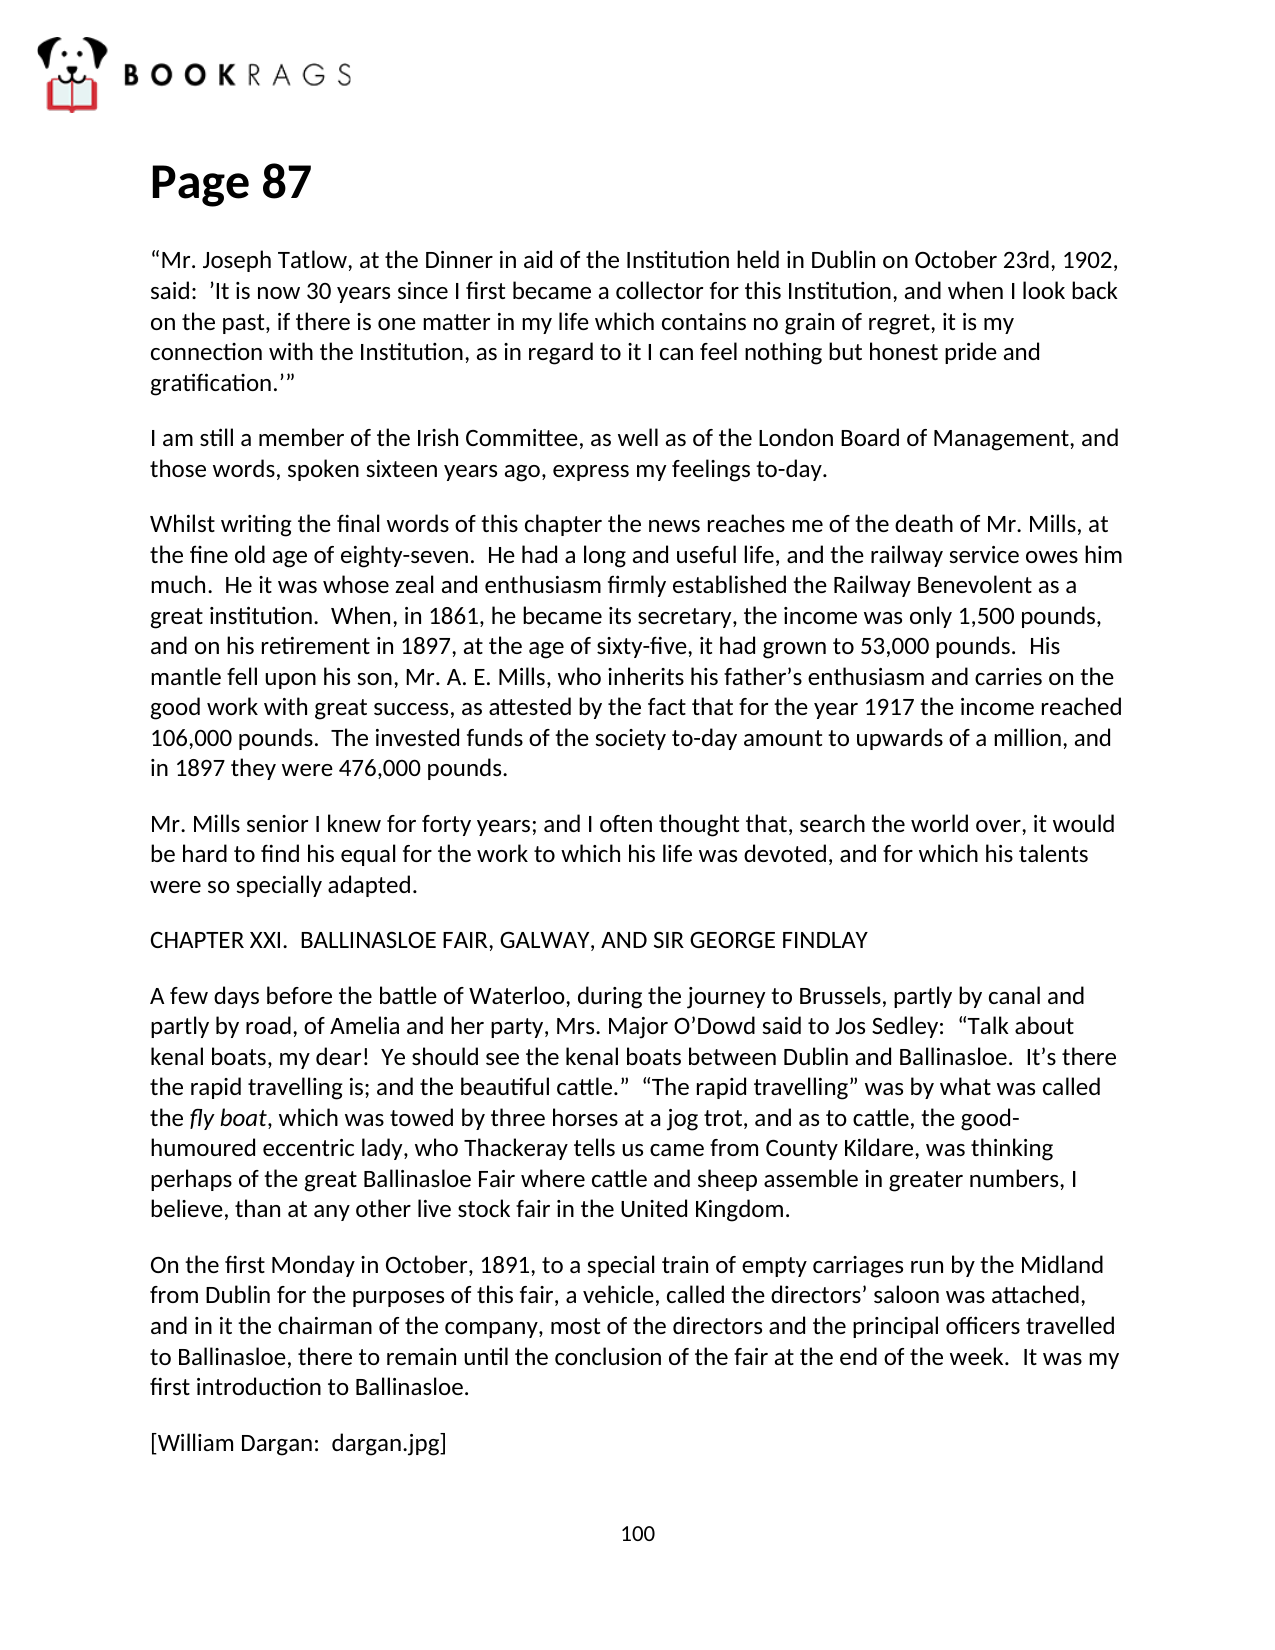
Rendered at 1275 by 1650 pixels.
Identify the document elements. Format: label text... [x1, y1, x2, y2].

text CHAPTER XXI. BALLINASLOE FAIR, GALWAY, AND SIR GEORGE FINDLAY [150, 924, 1125, 955]
text On the first Monday in October, 1891, to a special train of empty carriages run by the Midland from Dublin for the purposes of this fair, a vehicle, called the directors’ saloon was attached, and in it the chairman of the company, most of the directors and the principal officers travelled to Ballinasloe, there to remain until the conclusion of the fair at the end of the week. It was my first introduction to Ballinasloe. [150, 1249, 1125, 1402]
text [William Dargan: dargan.jpg] [150, 1427, 1125, 1457]
text Page 87 [150, 150, 1125, 211]
text “Mr. Joseph Tatlow, at the Dinner in aid of the Institution held in Dublin on October 23rd, 1902, said: ’It is now 30 years since I first became a collector for this Institution, and when I look back on the past, if there is one matter in my life which contains no grain of regret, it is my connection with the Institution, as in regard to it I can feel nothing but honest pride and gratification.’” [150, 244, 1125, 397]
picture [37, 37, 351, 113]
text A few days before the battle of Waterloo, during the journey to Brussels, partly by canal and partly by road, of Amelia and her party, Mrs. Major O’Dowd said to Jos Sedley: “Talk about kenal boats, my dear! Ye should see the kenal boats between Dublin and Ballinasloe. It’s there the rapid travelling is; and the beautiful cattle.” “The rapid travelling” was by what was called the fly boat, which was towed by three horses at a jog trot, and as to cattle, the good-humoured eccentric lady, who Thackeray tells us came from County Kildare, was thinking perhaps of the great Ballinasloe Fair where cattle and sheep assemble in greater numbers, I believe, than at any other live stock fair in the United Kingdom. [150, 980, 1125, 1224]
text Mr. Mills senior I knew for forty years; and I often thought that, search the world over, it would be hard to find his equal for the work to which his life was devoted, and for which his talents were so specially adapted. [150, 808, 1125, 899]
text I am still a member of the Irish Committee, as well as of the London Board of Management, and those words, spoken sixteen years ago, express my feelings to-day. [150, 422, 1125, 483]
text Whilst writing the final words of this chapter the news reaches me of the death of Mr. Mills, at the fine old age of eighty-seven. He had a long and useful life, and the railway service owes him much. He it was whose zeal and enthusiasm firmly established the Railway Benevolent as a great institution. When, in 1861, he became its secretary, the income was only 1,500 pounds, and on his retirement in 1897, at the age of sixty-five, it had grown to 53,000 pounds. His mantle fell upon his son, Mr. A. E. Mills, who inherits his father’s enthusiasm and carries on the good work with great success, as attested by the fact that for the year 1917 the income reached 106,000 pounds. The invested funds of the society to-day amount to upwards of a million, and in 1897 they were 476,000 pounds. [150, 508, 1125, 783]
